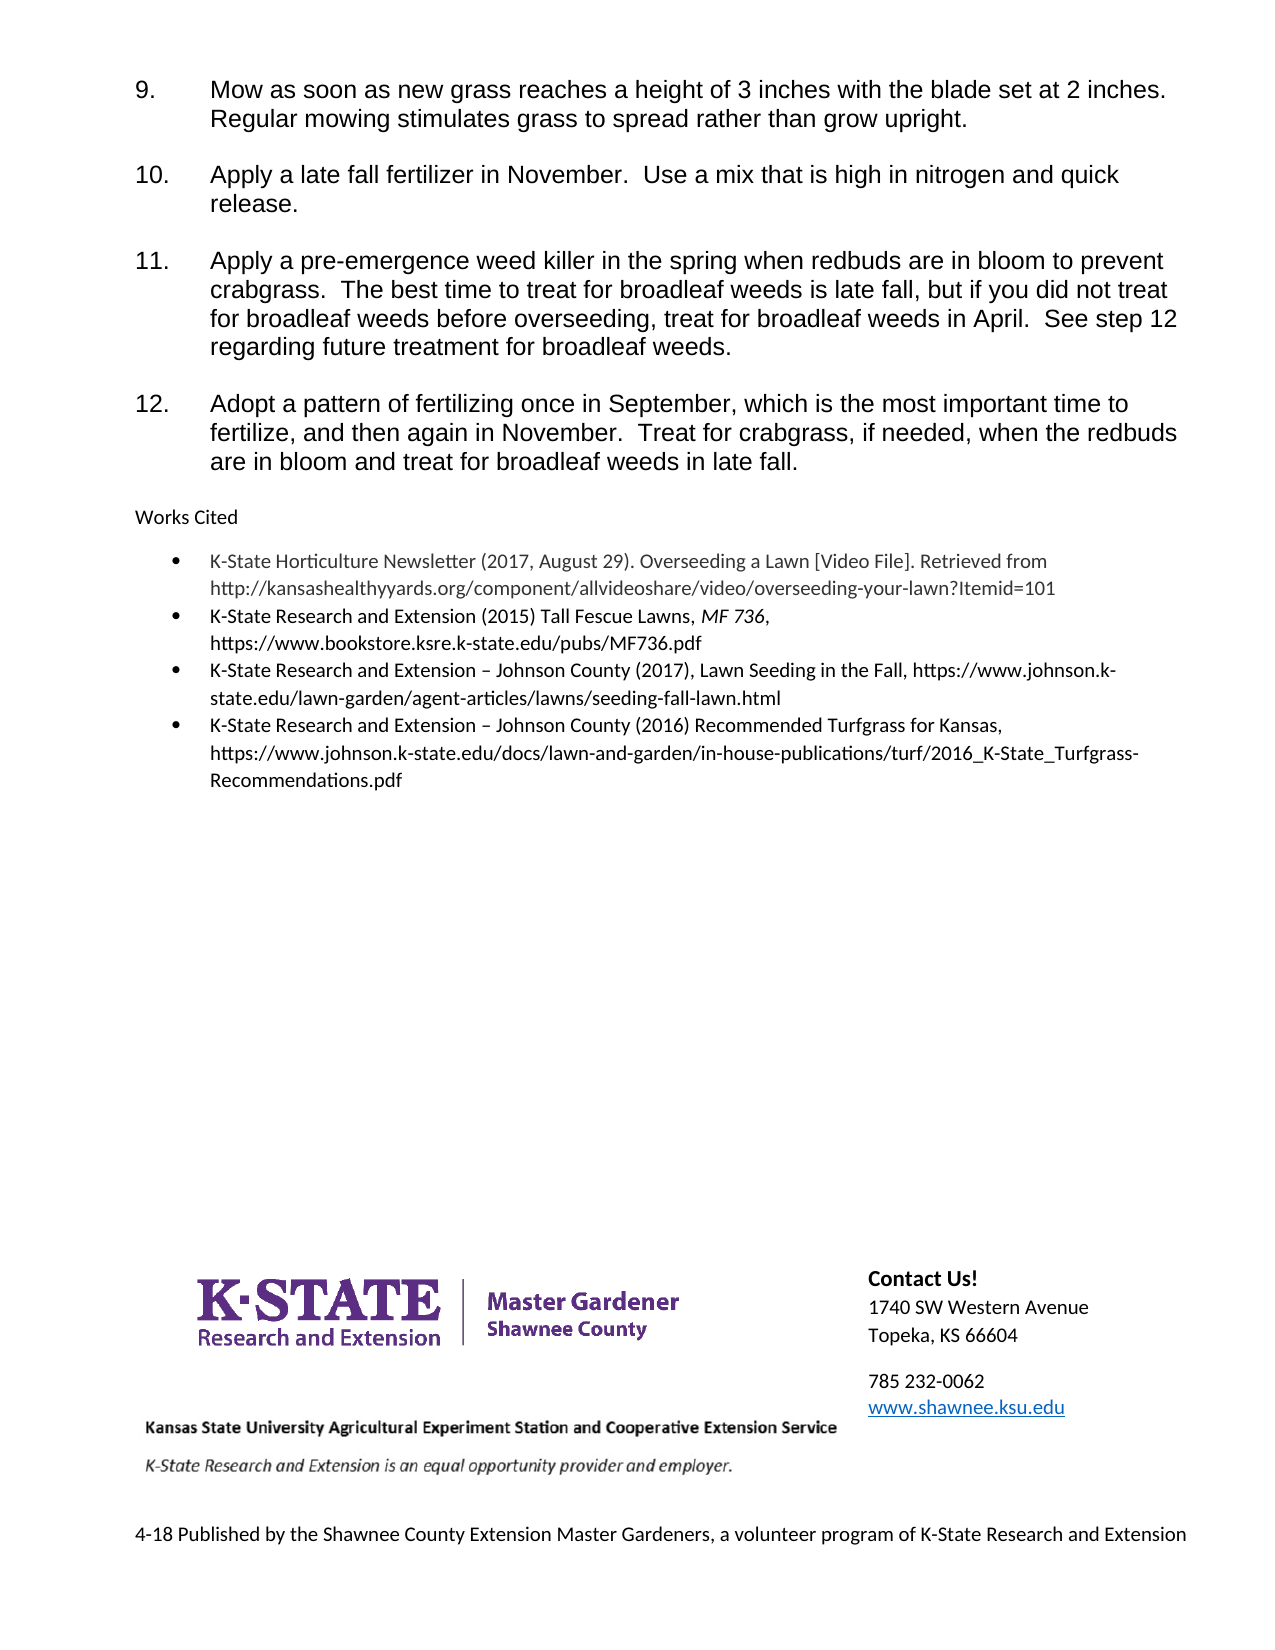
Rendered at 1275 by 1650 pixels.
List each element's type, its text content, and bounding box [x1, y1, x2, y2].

picture [139, 1409, 1115, 1483]
picture [148, 1235, 714, 1389]
text 12. Adopt a pattern of fertilizing once in September, which is the most important time to fertilize, and then again in November. Treat for crabgrass, if needed, when the redbuds are in bloom and treat for broadleaf weeds in late fall. [135, 389, 1200, 475]
list K-State Horticulture Newsletter (2017, August 29). Overseeding a Lawn [Video File]. Retrieved from http://kansashealthyyards.org/component/allvideoshare/video/overseeding-your-lawn?Itemid=101 [172, 548, 1200, 601]
text 11. Apply a pre-emergence weed killer in the spring when redbuds are in bloom to prevent crabgrass. The best time to treat for broadleaf weeds is late fall, but if you did not treat for broadleaf weeds before overseeding, treat for broadleaf weeds in April. See step 12 regarding future treatment for broadleaf weeds. [135, 246, 1200, 389]
text 9. Mow as soon as new grass reaches a height of 3 inches with the blade set at 2 inches. Regular mowing stimulates grass to spread rather than grow upright. [135, 75, 1200, 161]
text 10. Apply a late fall fertilizer in November. Use a mix that is high in nitrogen and quick release. [135, 161, 1200, 246]
list K-State Research and Extension – Johnson County (2017), Lawn Seeding in the Fall, https://www.johnson.k-state.edu/lawn-garden/agent-articles/lawns/seeding-fall-lawn.html [172, 658, 1200, 711]
list K-State Research and Extension – Johnson County (2016) Recommended Turfgrass for Kansas, https://www.johnson.k-state.edu/docs/lawn-and-garden/in-house-publications/turf/2016_K-State_Turfgrass-Recommendations.pdf [172, 712, 1200, 793]
list K-State Research and Extension (2015) Tall Fescue Lawns, MF 736, https://www.bookstore.ksre.k-state.edu/pubs/MF736.pdf [172, 603, 1200, 656]
text Works Cited [135, 504, 1200, 529]
